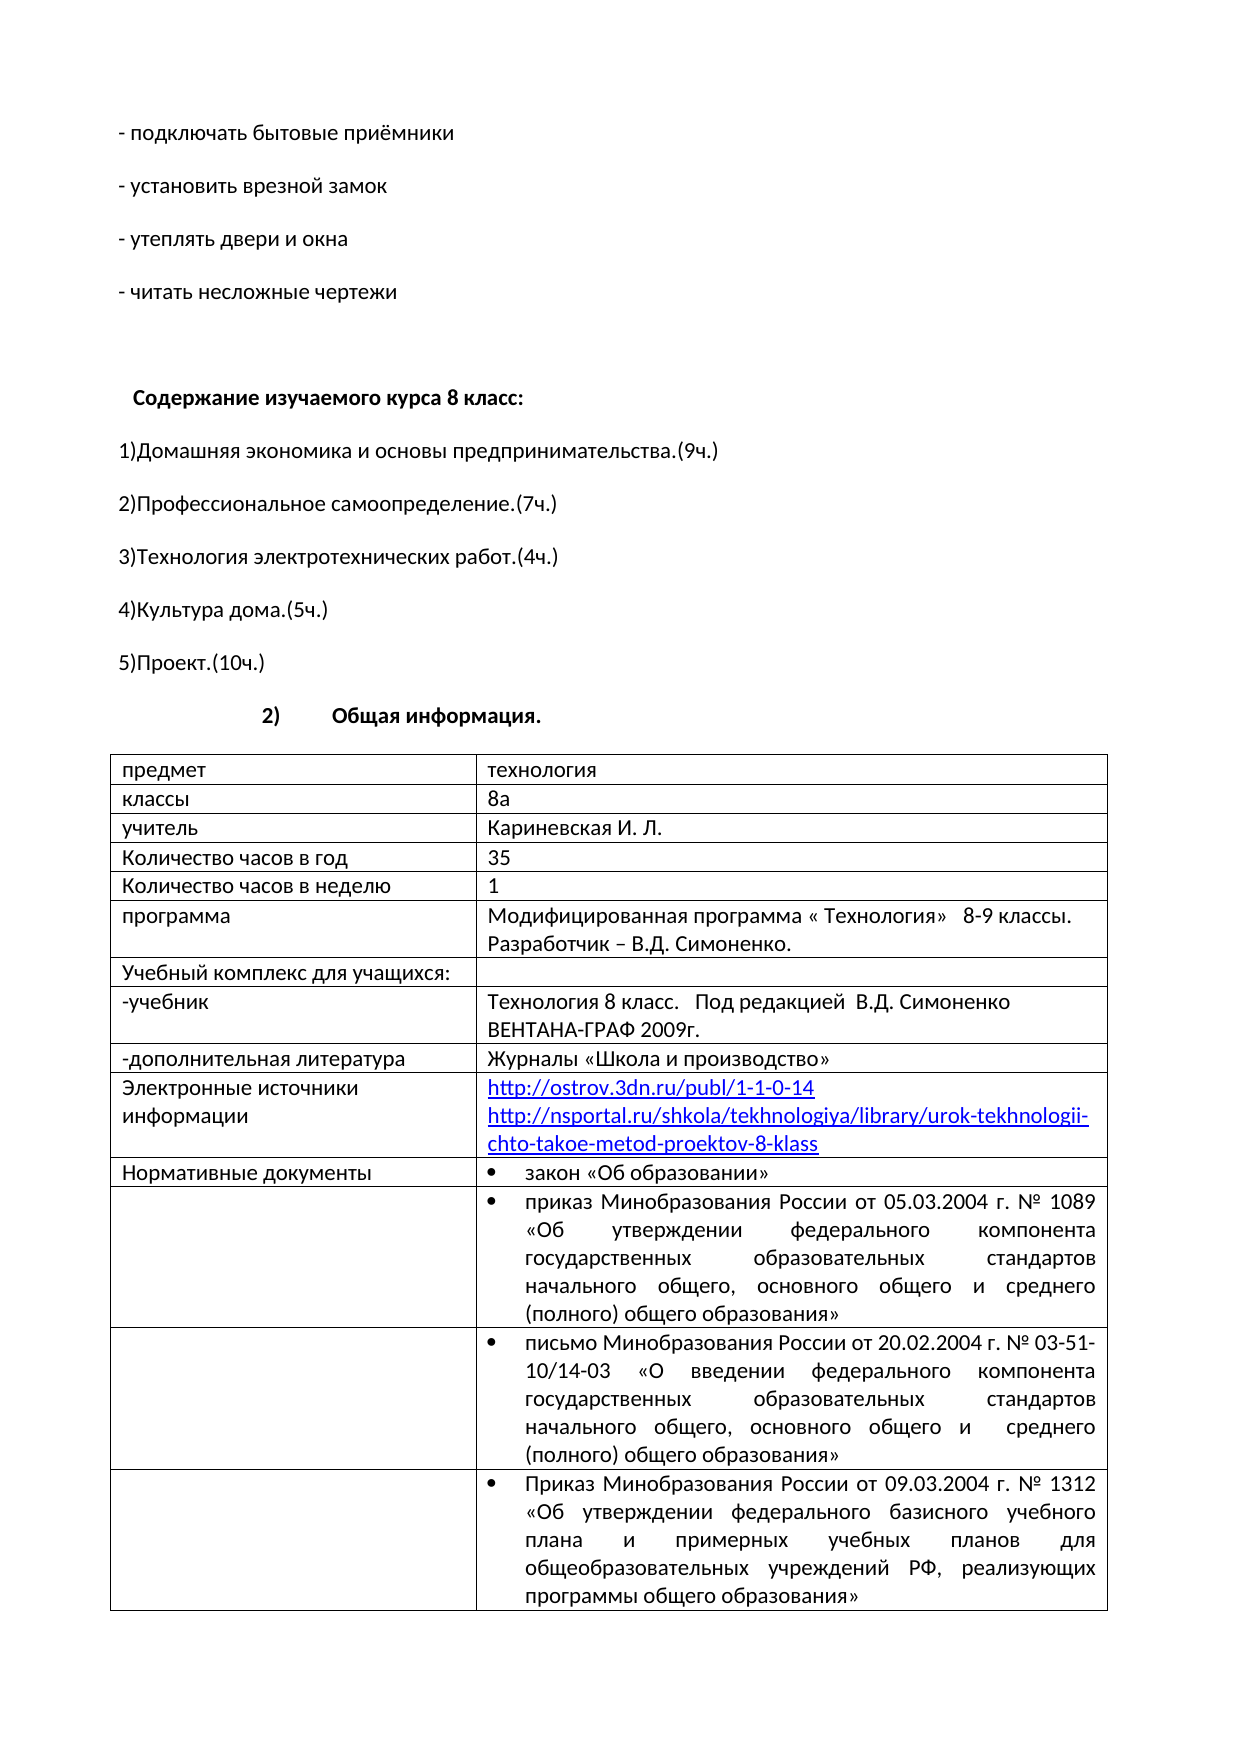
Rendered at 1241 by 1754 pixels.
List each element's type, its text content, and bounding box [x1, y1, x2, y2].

list 3)Технология электротехнических работ.(4ч.) [118, 542, 1152, 570]
table_cell Кариневская И. Л. [477, 814, 1107, 842]
list 5)Проект.(10ч.) [118, 648, 1152, 676]
list Содержание изучаемого курса 8 класс: [133, 383, 1152, 411]
list 1)Домашняя экономика и основы предпринимательства.(9ч.) [118, 436, 1152, 464]
table_cell Приказ Минобразования России от 09.03.2004 г. № 1312 «Об утверждении федерального базисного учебного плана и примерных учебных планов для общеобразовательных учреждений РФ, реализующих программы общего образования» [477, 1470, 1107, 1609]
table_cell 35 [477, 843, 1107, 871]
table_cell Нормативные документы [111, 1158, 476, 1186]
table_cell Количество часов в год [111, 843, 476, 871]
table_cell Количество часов в неделю [111, 872, 476, 900]
list - читать несложные чертежи [118, 277, 1152, 305]
list - утеплять двери и окна [118, 224, 1152, 252]
table_header предмет [111, 755, 476, 783]
table_header технология [477, 755, 1107, 783]
table_cell [111, 1470, 476, 1609]
table_cell Учебный комплекс для учащихся: [111, 958, 476, 986]
table_cell Модифицированная программа « Технология» 8-9 классы. Разработчик – В.Д. Симоненко. [477, 901, 1107, 957]
text 2) Общая информация. [133, 701, 1152, 729]
list - установить врезной замок [118, 171, 1152, 199]
table_cell закон «Об образовании» [477, 1158, 1107, 1186]
list 4)Культура дома.(5ч.) [118, 595, 1152, 623]
table_cell программа [111, 901, 476, 957]
table_cell -учебник [111, 987, 476, 1043]
table_cell 8а [477, 785, 1107, 812]
table_cell Технология 8 класс. Под редакцией В.Д. Симоненко ВЕНТАНА-ГРАФ 2009г. [477, 987, 1107, 1043]
table_cell письмо Минобразования России от 20.02.2004 г. № 03-51-10/14-03 «О введении федерального компонента государственных образовательных стандартов начального общего, основного общего и среднего (полного) общего образования» [477, 1328, 1107, 1468]
list - подключать бытовые приёмники [118, 118, 1152, 146]
table_cell классы [111, 785, 476, 812]
table_cell учитель [111, 814, 476, 842]
table_cell [111, 1328, 476, 1468]
table_cell приказ Минобразования России от 05.03.2004 г. № 1089 «Об утверждении федерального компонента государственных образовательных стандартов начального общего, основного общего и среднего (полного) общего образования» [477, 1187, 1107, 1327]
table_cell -дополнительная литература [111, 1044, 476, 1072]
table_cell 1 [477, 872, 1107, 900]
table_cell Журналы «Школа и производство» [477, 1044, 1107, 1072]
table_cell http://ostrov.3dn.ru/publ/1-1-0-14 http://nsportal.ru/shkola/tekhnologiya/library/urok-tekhnologii-chto-takoe-metod-proektov-8-klass [477, 1073, 1107, 1157]
table_cell [111, 1187, 476, 1327]
list 2)Профессиональное самоопределение.(7ч.) [118, 489, 1152, 517]
table_cell [477, 958, 1107, 986]
table_cell Электронные источники информации [111, 1073, 476, 1157]
